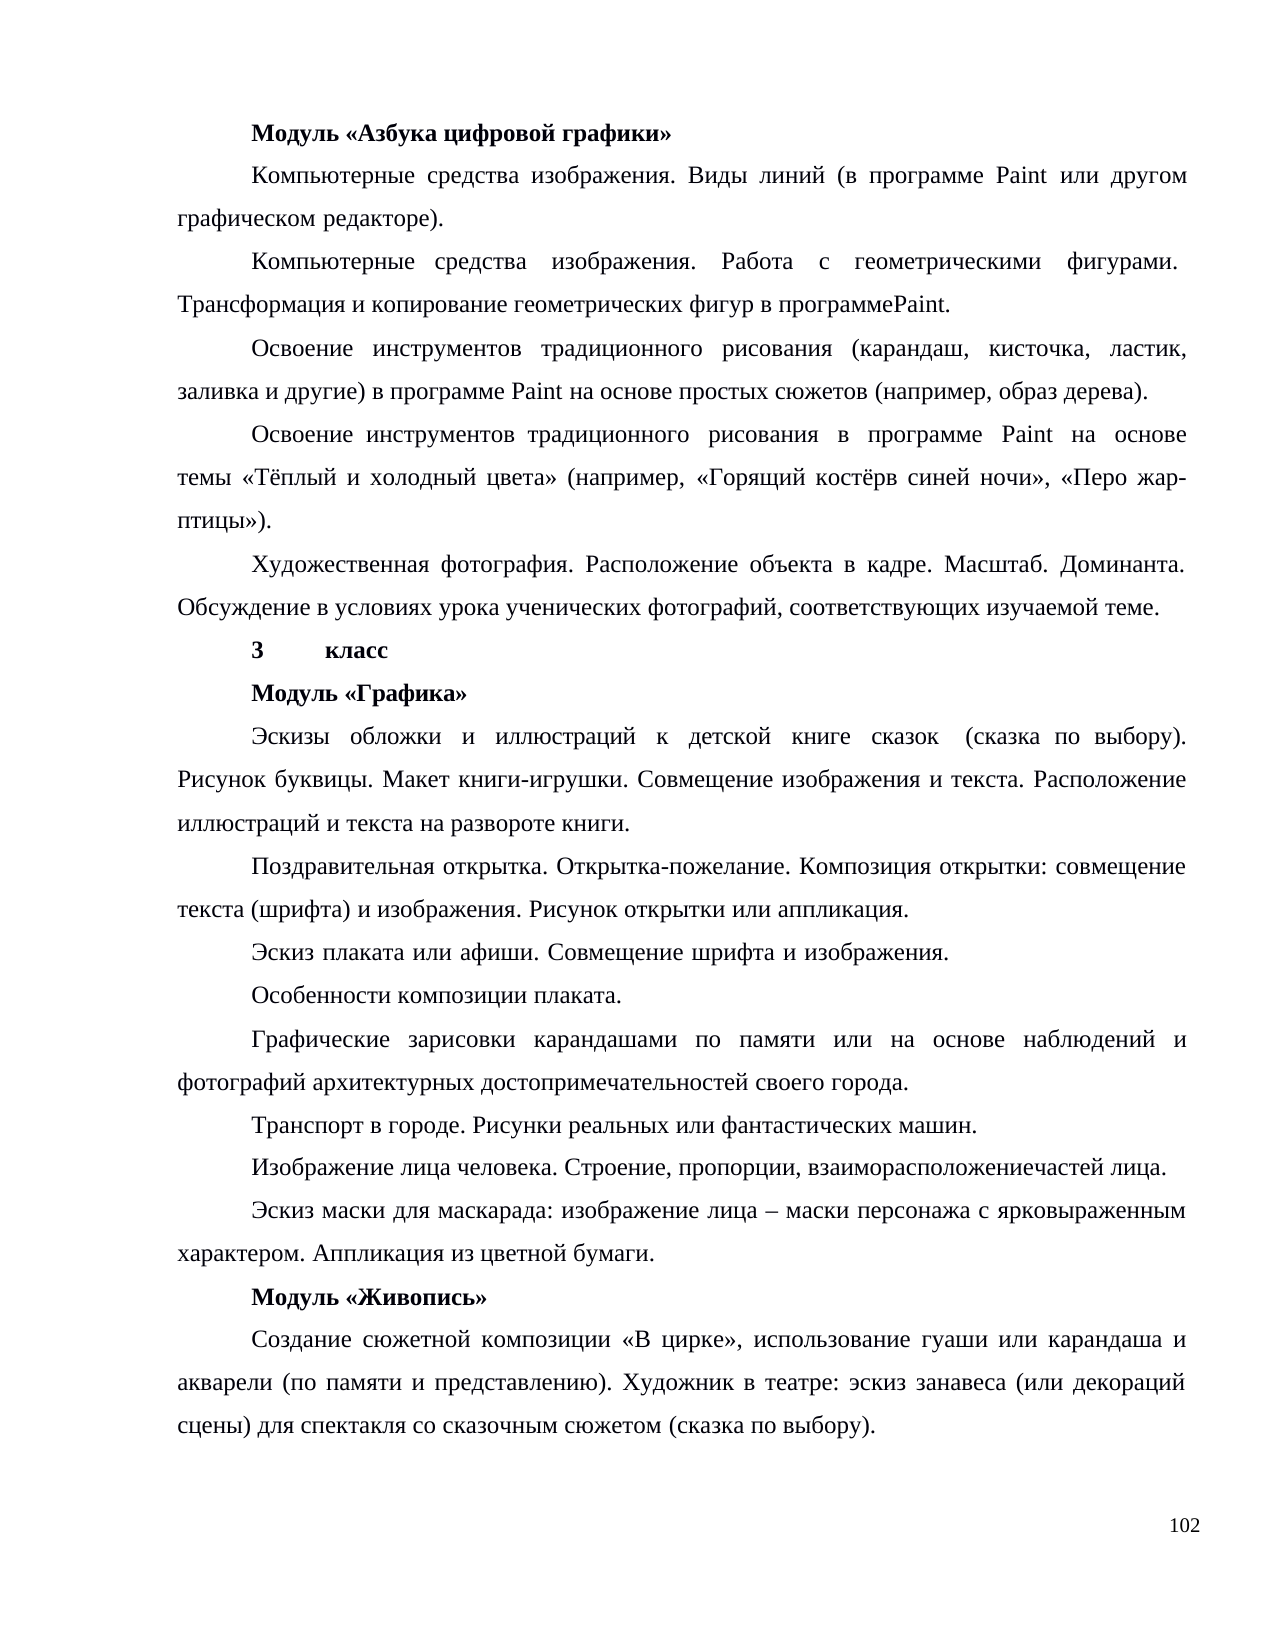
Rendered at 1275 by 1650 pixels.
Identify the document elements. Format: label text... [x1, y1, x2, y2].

text Изображение лица человека. Строение, пропорции, взаиморасположениечастей лица. [251, 1152, 1200, 1181]
text Создание сюжетной композиции «В цирке», использование гуаши или карандаша и акварели (по памяти и представлению). Художник в театре: эскиз занавеса (или декораций сцены) для спектакля со сказочным сюжетом (сказка по выбору). [177, 1324, 1187, 1439]
text Компьютерные средства изображения. Работа с геометрическими фигурами. [251, 247, 1200, 275]
text Обсуждение в условиях урока ученических фотографий, соответствующих изучаемой теме. [177, 592, 1200, 620]
text Освоение инструментов традиционного рисования (карандаш, кисточка, ластик, заливка и другие) в программе Paint на основе простых сюжетов (например, образ дерева). [177, 333, 1187, 405]
text Транспорт в городе. Рисунки реальных или фантастических машин. [251, 1110, 1200, 1139]
text Графические зарисовки карандашами по памяти или на основе наблюдений и фотографий архитектурных достопримечательностей своего города. [177, 1024, 1187, 1096]
text Эскиз маски для маскарада: изображение лица – маски персонажа с ярковыраженным характером. Аппликация из цветной бумаги. [177, 1195, 1187, 1267]
text Поздравительная открытка. Открытка-пожелание. Композиция открытки: совмещение текста (шрифта) и изображения. Рисунок открытки или аппликация. [177, 851, 1187, 923]
subtitle класс Модуль «Графика» [251, 635, 468, 707]
text Художественная фотография. Расположение объекта в кадре. Масштаб. Доминанта. [251, 549, 1200, 577]
subtitle Модуль «Азбука цифровой графики» [251, 118, 1200, 146]
subtitle Модуль «Живопись» [251, 1282, 1200, 1311]
text Трансформация и копирование геометрических фигур в программеPaint. [177, 289, 1200, 318]
text Эскизы обложки и иллюстраций к детской книге сказок (сказка по выбору). Рисунок буквицы. Макет книги-игрушки. Совмещение изображения и текста. Расположение иллюстраций и текста на развороте книги. [177, 721, 1187, 836]
text Компьютерные средства изображения. Виды линий (в программе Paint или другом графическом редакторе). [177, 160, 1187, 232]
text Освоение инструментов традиционного рисования в программе Paint на основе темы «Тёплый и холодный цвета» (например, «Горящий костёрв синей ночи», «Перо жар- птицы»). [177, 419, 1187, 534]
text Эскиз плаката или афиши. Совмещение шрифта и изображения. Особенности композиции плаката. [251, 937, 950, 1009]
